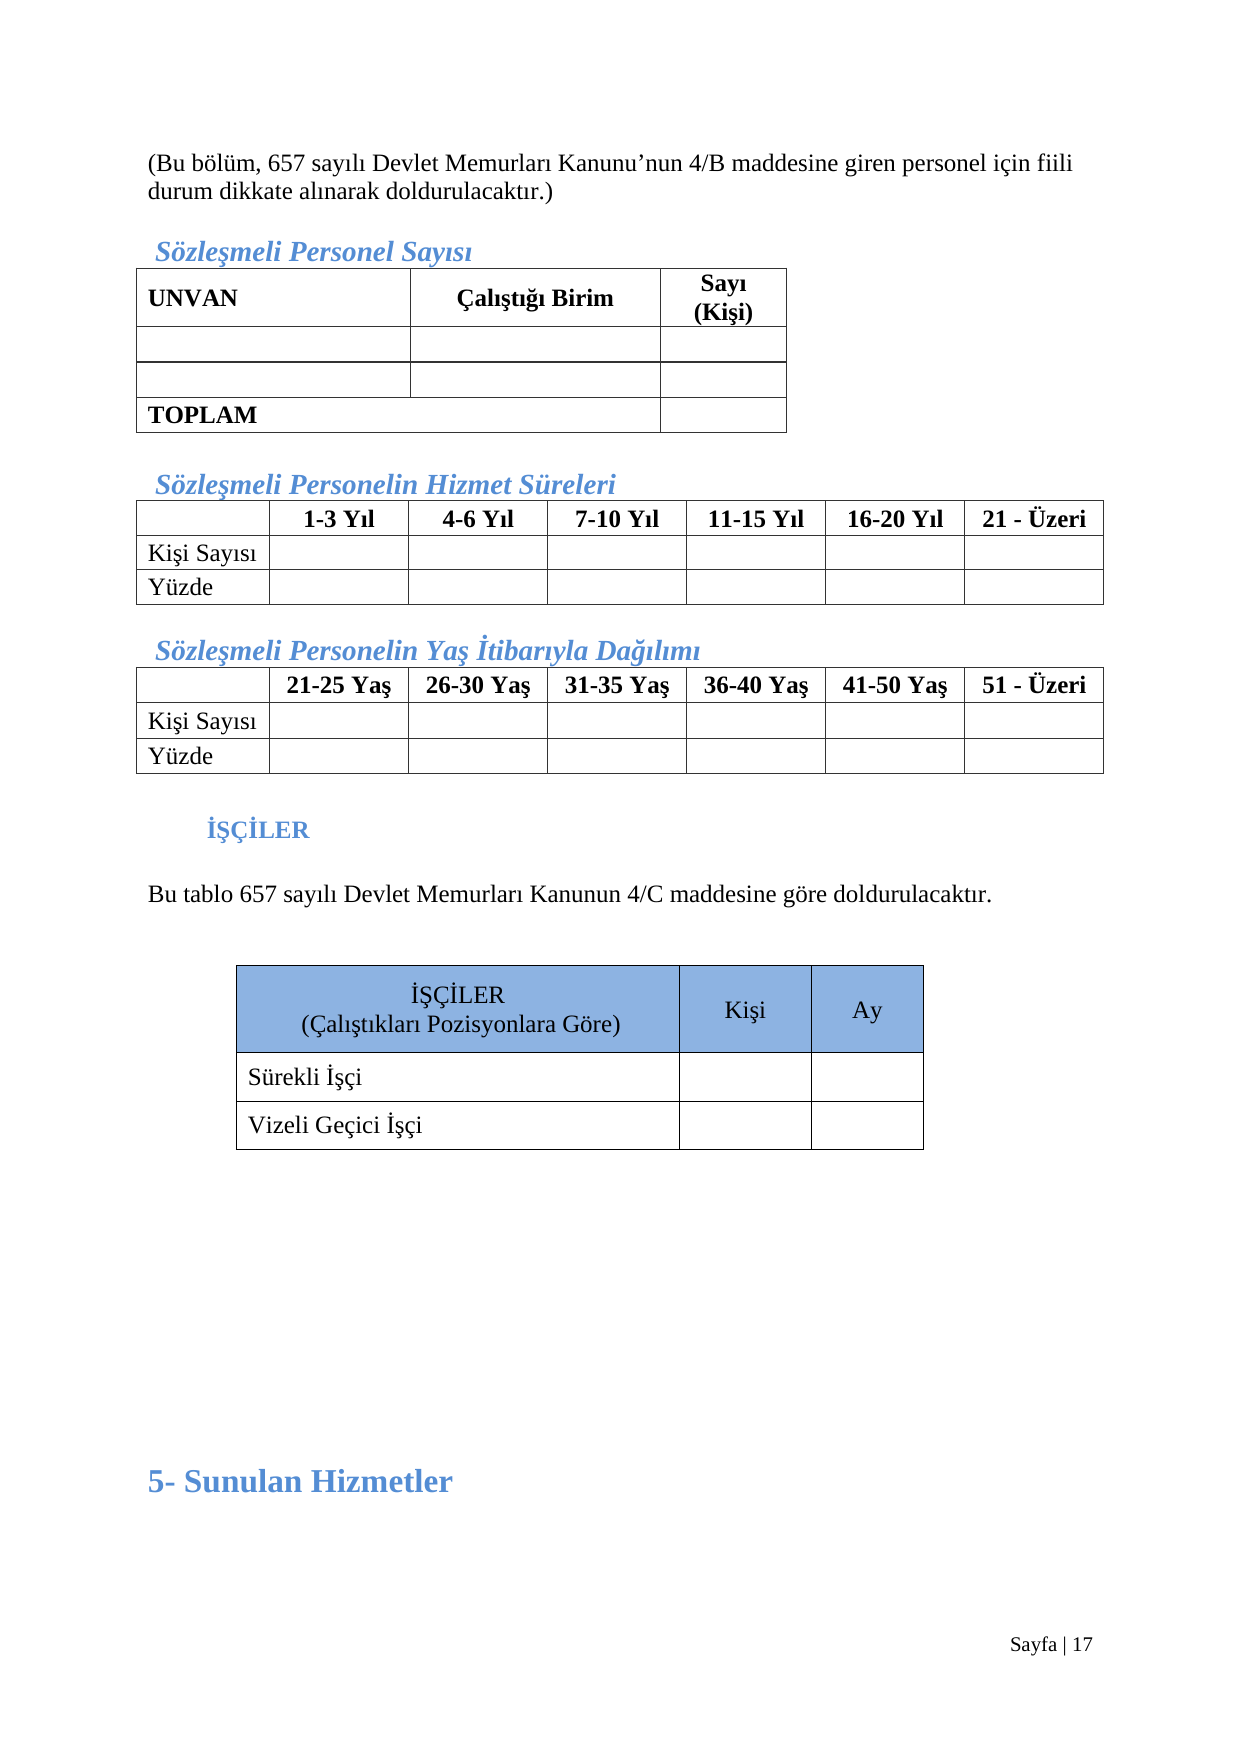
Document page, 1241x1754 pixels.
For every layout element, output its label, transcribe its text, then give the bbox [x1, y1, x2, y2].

table_cell Yüzde [137, 739, 269, 773]
text Bu tablo 657 sayılı Devlet Memurları Kanunun 4/C maddesine göre doldurulacaktır. [148, 879, 1093, 908]
list İŞÇİLER [207, 815, 1093, 844]
table_cell [687, 739, 825, 773]
table_cell [411, 327, 660, 361]
text Sözleşmeli Personel Sayısı [148, 234, 1093, 267]
table_cell Kişi Sayısı [137, 536, 269, 569]
table_cell [965, 570, 1103, 603]
table_cell Sürekli İşçi [237, 1053, 679, 1101]
table_cell Yüzde [137, 570, 269, 603]
table_cell [270, 570, 408, 603]
table_header 21 - Üzeri [965, 501, 1103, 535]
table_cell [965, 703, 1103, 738]
table_cell [826, 703, 964, 738]
table_header 7-10 Yıl [548, 501, 686, 535]
table_cell Vizeli Geçici İşçi [237, 1102, 679, 1148]
table_cell [812, 1102, 923, 1148]
text Sözleşmeli Personelin Yaş İtibarıyla Dağılımı [148, 633, 1093, 667]
table_cell [548, 703, 686, 738]
table_header 4-6 Yıl [409, 501, 547, 535]
table_cell [270, 739, 408, 773]
table_header 11-15 Yıl [687, 501, 825, 535]
table_header 1-3 Yıl [270, 501, 408, 535]
table_cell [680, 1053, 811, 1101]
table_header [137, 668, 269, 702]
table_cell [687, 703, 825, 738]
table_cell [137, 327, 410, 361]
table_cell [270, 536, 408, 569]
table_header [137, 501, 269, 535]
table_cell TOPLAM [137, 398, 660, 432]
table_header Ay [812, 966, 923, 1052]
table_cell [826, 536, 964, 569]
table_header 41-50 Yaş [826, 668, 964, 702]
table_cell [409, 703, 547, 738]
table_header 51 - Üzeri [965, 668, 1103, 702]
table_header Sayı (Kişi) [661, 269, 786, 326]
table_cell [965, 739, 1103, 773]
table_cell [826, 739, 964, 773]
table_header Çalıştığı Birim [411, 269, 660, 326]
table_cell [137, 363, 410, 397]
table_cell [826, 570, 964, 603]
table_header 21-25 Yaş [270, 668, 408, 702]
table_cell [409, 739, 547, 773]
table_header 31-35 Yaş [548, 668, 686, 702]
table_header UNVAN [137, 269, 410, 326]
table_header 36-40 Yaş [687, 668, 825, 702]
table_cell [270, 703, 408, 738]
table_cell [661, 398, 786, 432]
table_cell [548, 570, 686, 603]
text (Bu bölüm, 657 sayılı Devlet Memurları Kanunu’nun 4/B maddesine giren personel için fiili durum dikkate alınarak doldurulacaktır.) [148, 148, 1093, 205]
table_cell Kişi Sayısı [137, 703, 269, 738]
table_cell [409, 570, 547, 603]
table_cell [965, 536, 1103, 569]
table_cell [687, 536, 825, 569]
table_cell [548, 536, 686, 569]
table_cell [812, 1053, 923, 1101]
text 5- Sunulan Hizmetler [148, 1461, 1093, 1499]
table_header 16-20 Yıl [826, 501, 964, 535]
table_cell [661, 327, 786, 361]
table_cell [687, 570, 825, 603]
table_header 26-30 Yaş [409, 668, 547, 702]
table_cell [548, 739, 686, 773]
table_cell [409, 536, 547, 569]
table_header İŞÇİLER (Çalıştıkları Pozisyonlara Göre) [237, 966, 679, 1052]
text Sözleşmeli Personelin Hizmet Süreleri [148, 467, 1093, 500]
table_cell [411, 363, 660, 397]
table_cell [661, 363, 786, 397]
table_cell [680, 1102, 811, 1148]
table_header Kişi [680, 966, 811, 1052]
